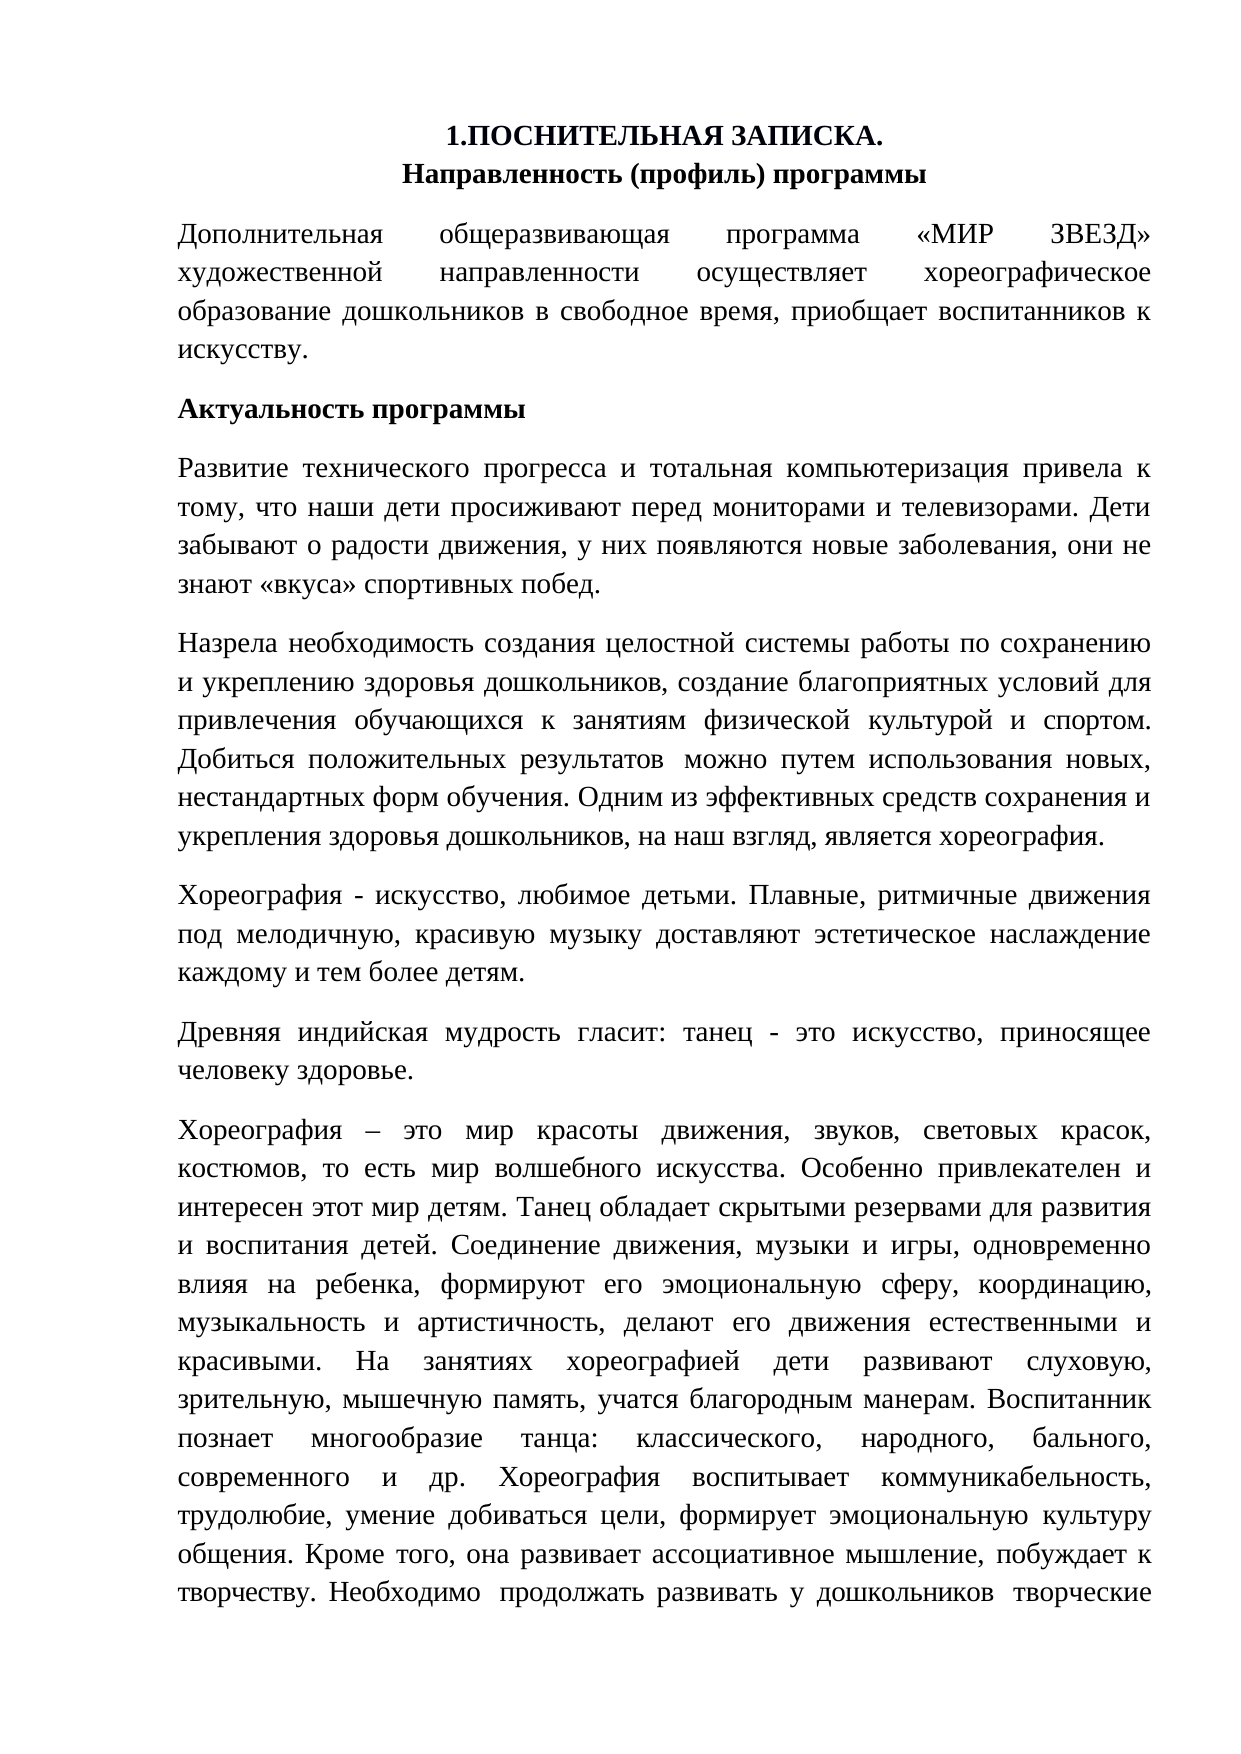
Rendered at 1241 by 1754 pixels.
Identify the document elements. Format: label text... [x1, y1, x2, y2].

text Хореография - искусство, любимое детьми. Плавные, ритмичные движения под мелодичную, красивую музыку доставляют эстетическое наслаждение каждому и тем более детям. [177, 877, 1152, 988]
text Направленность (профиль) программы [177, 157, 1152, 190]
text Древняя индийская мудрость гласит: танец - это искусство, приносящее человеку здоровье. [177, 1014, 1152, 1086]
text 1.ПОСНИТЕЛЬНАЯ ЗАПИСКА. [177, 118, 1152, 152]
text Дополнительная общеразвивающая программа «МИР ЗВЕЗД» художественной направленности осуществляет хореографическое образование дошкольников в свободное время, приобщает воспитанников к искусству. [177, 216, 1152, 365]
text Актуальность программы [177, 391, 1152, 424]
text Развитие технического прогресса и тотальная компьютеризация привела к тому, что наши дети просиживают перед мониторами и телевизорами. Дети забывают о радости движения, у них появляются новые заболевания, они не знают «вкуса» спортивных побед. [177, 450, 1152, 599]
text Назрела необходимость создания целостной системы работы по сохранению и укреплению здоровья дошкольников, создание благоприятных условий для привлечения обучающихся к занятиям физической культурой и спортом. Добиться положительных результатов можно путем использования новых, нестандартных форм обучения. Одним из эффективных средств сохранения и укрепления здоровья дошкольников, на наш взгляд, является хореография. [177, 625, 1152, 852]
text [177, 1112, 1152, 1608]
